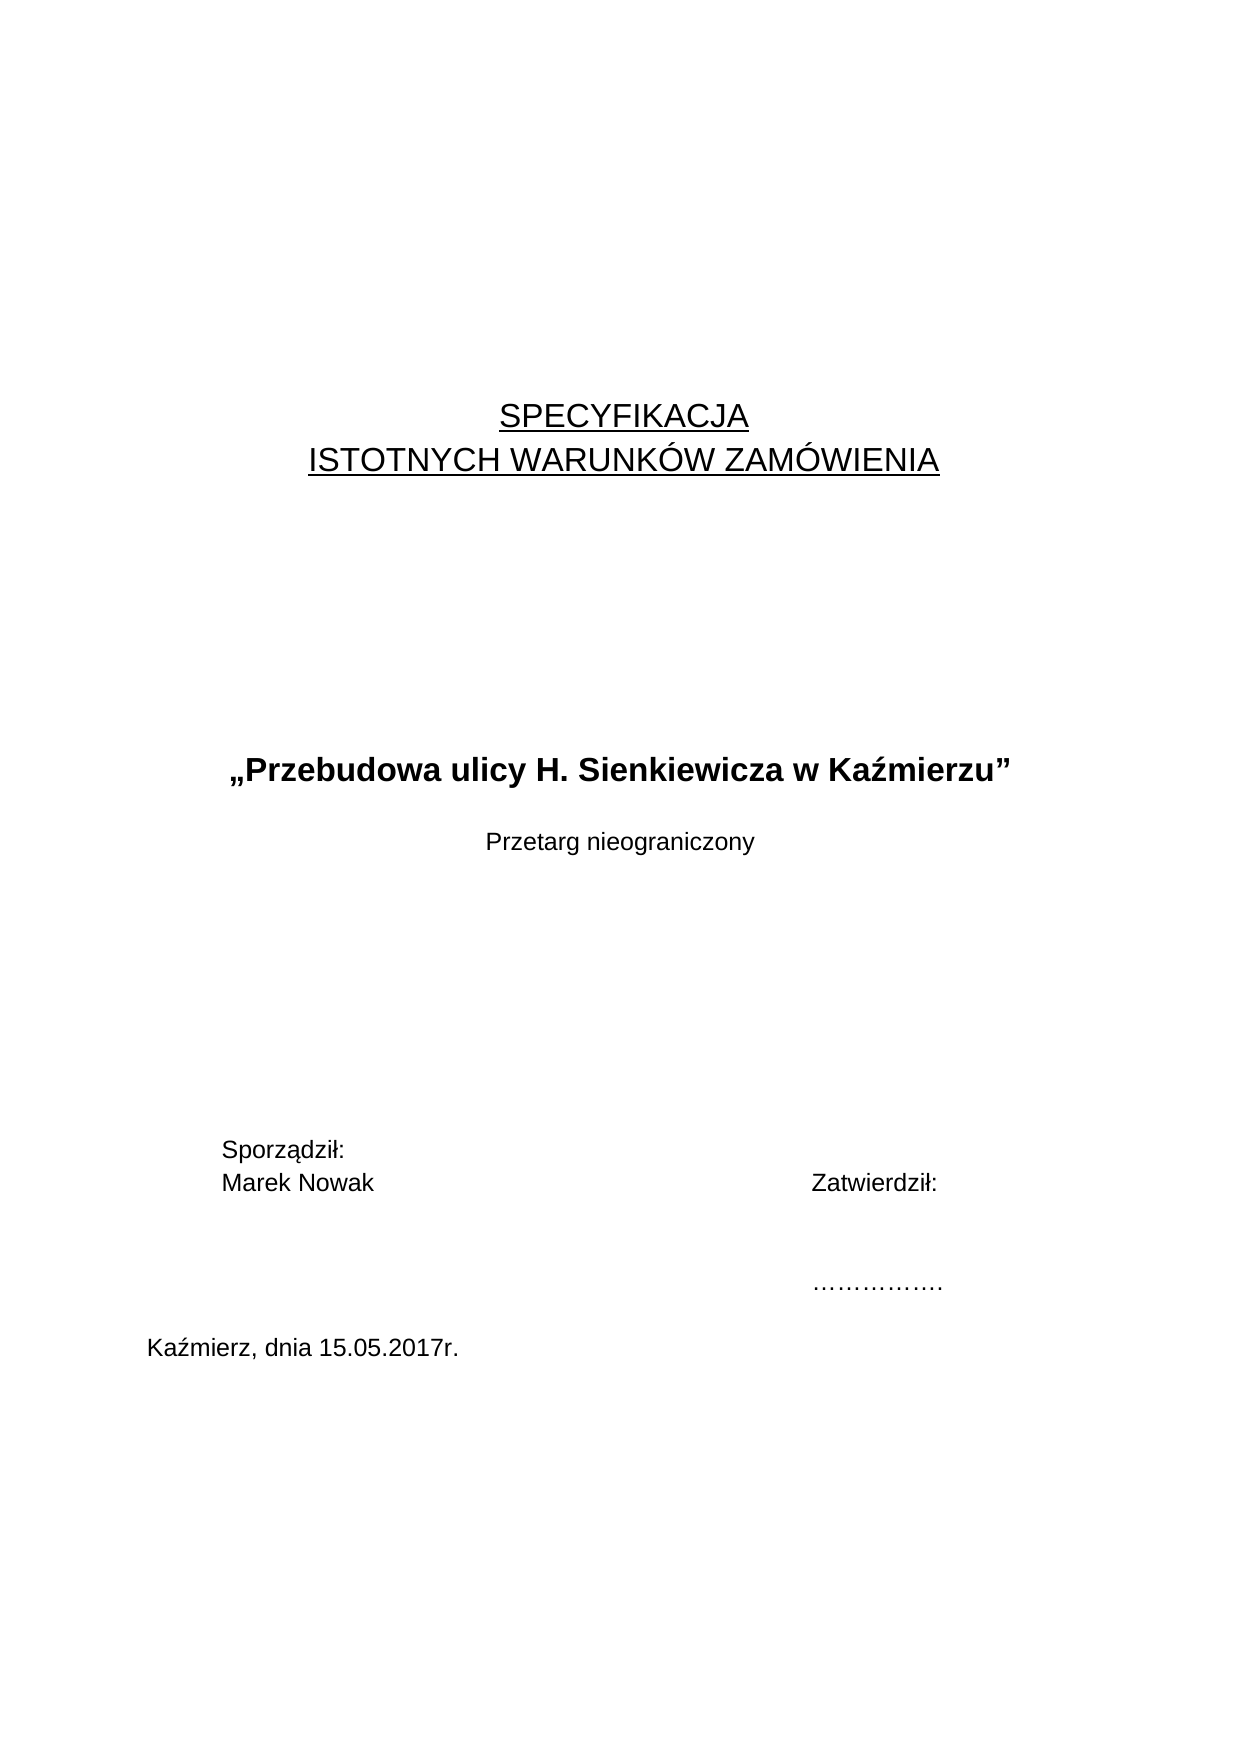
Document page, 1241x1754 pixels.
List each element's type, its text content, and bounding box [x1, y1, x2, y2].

text Przetarg nieograniczony [148, 827, 1093, 856]
list SPECYFIKACJA [155, 396, 1093, 435]
text ……………. [147, 1267, 1093, 1296]
list ISTOTNYCH WARUNKÓW ZAMÓWIENIA [155, 441, 1093, 479]
text „Przebudowa ulicy H. Sienkiewicza w Kaźmierzu” [148, 750, 1093, 788]
text Marek Nowak Zatwierdził: [148, 1168, 1093, 1197]
text Kaźmierz, dnia 15.05.2017r. [147, 1333, 1093, 1362]
text Sporządził: [148, 1135, 1093, 1164]
